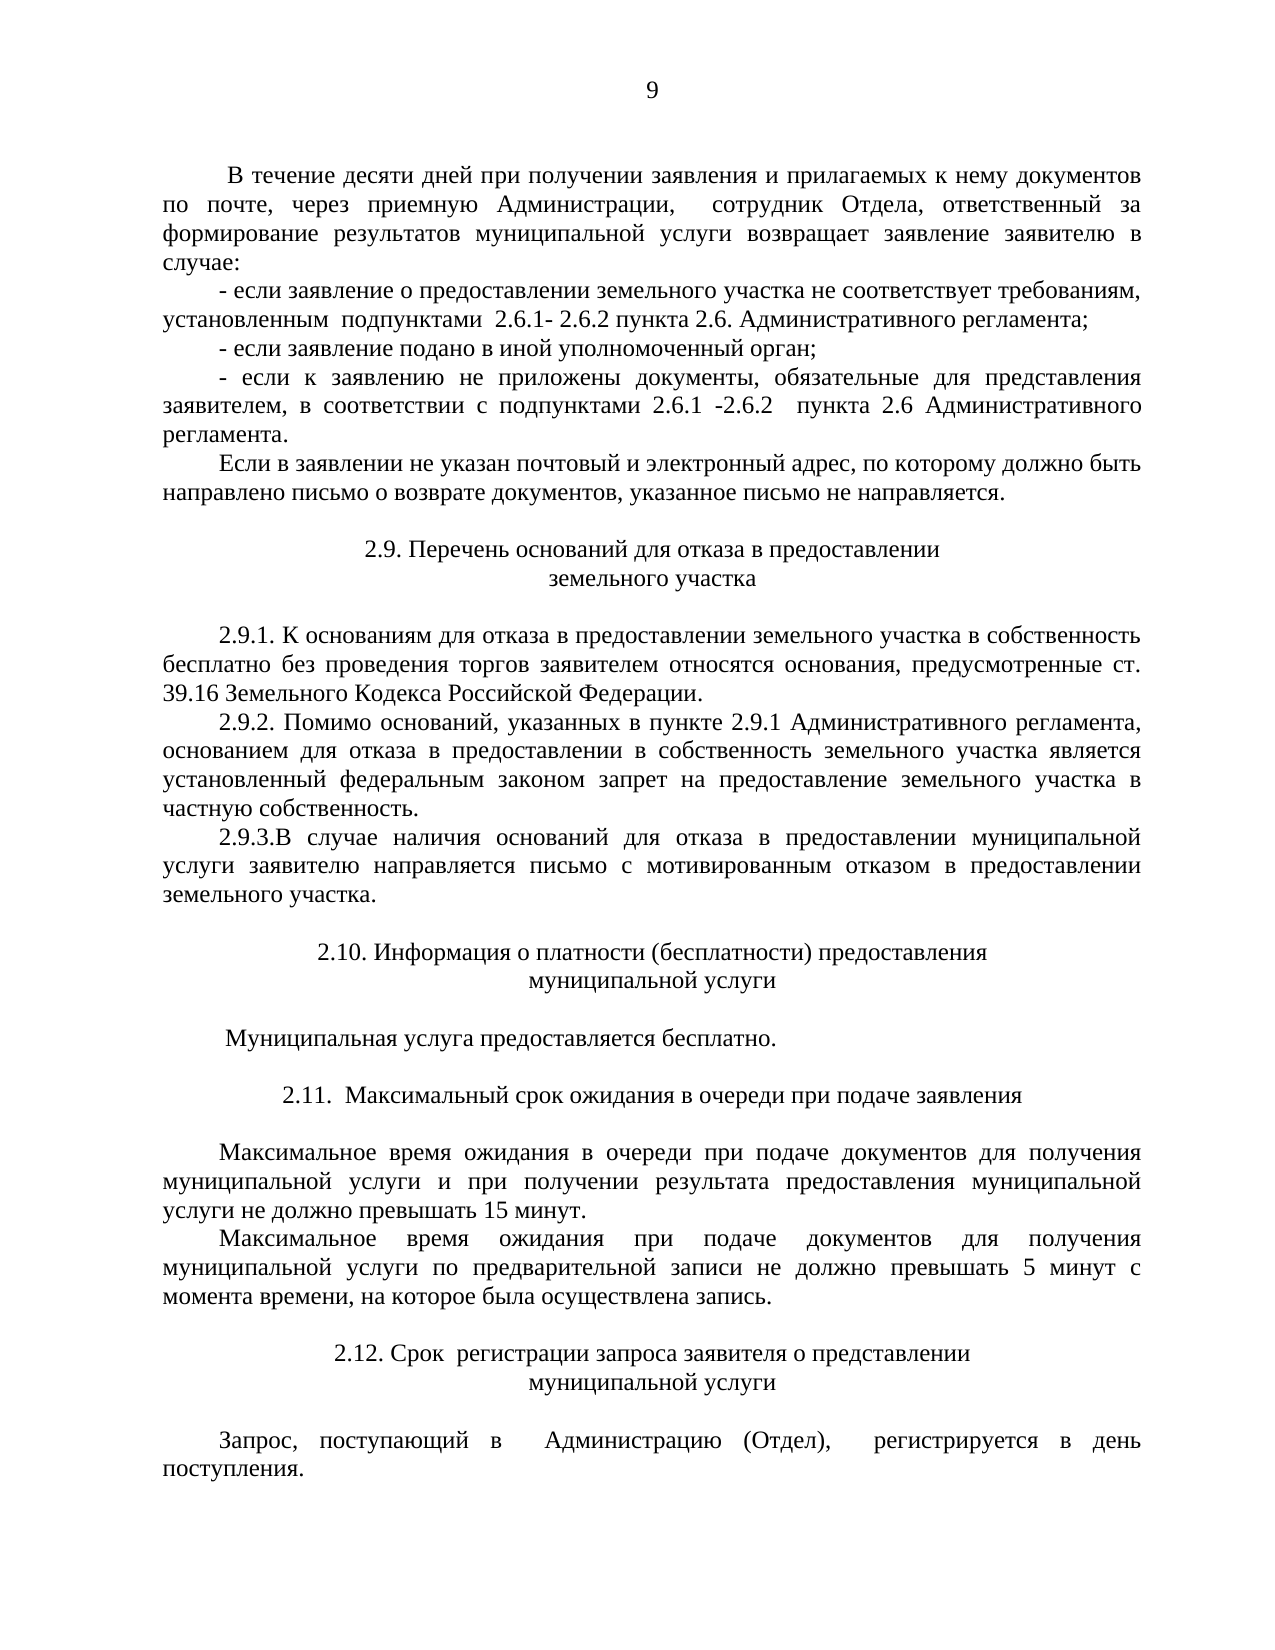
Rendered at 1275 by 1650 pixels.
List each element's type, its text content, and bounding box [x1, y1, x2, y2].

text Максимальное время ожидания в очереди при подаче документов для получения муниципальной услуги и при получении результата предоставления муниципальной услуги не должно превышать 15 минут. [162, 1137, 1142, 1223]
text муниципальной услуги [162, 966, 1142, 994]
text Максимальное время ожидания при подаче документов для получения муниципальной услуги по предварительной записи не должно превышать 5 минут с момента времени, на которое была осуществлена запись. [162, 1223, 1142, 1310]
text муниципальной услуги [162, 1367, 1142, 1396]
text 2.9.2. Помимо оснований, указанных в пункте 2.9.1 Административного регламента, основанием для отказа в предоставлении в собственность земельного участка является установленный федеральным законом запрет на предоставление земельного участка в частную собственность. [162, 707, 1142, 822]
text 2.9.3.В случае наличия оснований для отказа в предоставлении муниципальной услуги заявителю направляется письмо с мотивированным отказом в предоставлении земельного участка. [162, 822, 1142, 908]
text 2.9. Перечень оснований для отказа в предоставлении [162, 534, 1142, 563]
text земельного участка [162, 563, 1142, 592]
text 2.11. Максимальный срок ожидания в очереди при подаче заявления [162, 1080, 1142, 1108]
text Запрос, поступающий в Администрацию (Отдел), регистрируется в день поступления. [162, 1425, 1142, 1482]
text Муниципальная услуга предоставляется бесплатно. [162, 1023, 1142, 1052]
text - если заявление подано в иной уполномоченный орган; [162, 333, 1142, 362]
text 2.9.1. К основаниям для отказа в предоставлении земельного участка в собственность бесплатно без проведения торгов заявителем относятся основания, предусмотренные ст. 39.16 Земельного Кодекса Российской Федерации. [162, 621, 1142, 707]
text - если заявление о предоставлении земельного участка не соответствует требованиям, установленным подпунктами 2.6.1- 2.6.2 пункта 2.6. Административного регламента; [162, 276, 1142, 333]
text - если к заявлению не приложены документы, обязательные для представления заявителем, в соответствии с подпунктами 2.6.1 -2.6.2 пункта 2.6 Административного регламента. [162, 362, 1142, 448]
text В течение десяти дней при получении заявления и прилагаемых к нему документов по почте, через приемную Администрации, сотрудник Отдела, ответственный за формирование результатов муниципальной услуги возвращает заявление заявителю в случае: [162, 161, 1142, 276]
text 2.12. Срок регистрации запроса заявителя о представлении [162, 1338, 1142, 1367]
text 2.10. Информация о платности (бесплатности) предоставления [162, 937, 1142, 966]
text Если в заявлении не указан почтовый и электронный адрес, по которому должно быть направлено письмо о возврате документов, указанное письмо не направляется. [162, 448, 1142, 506]
